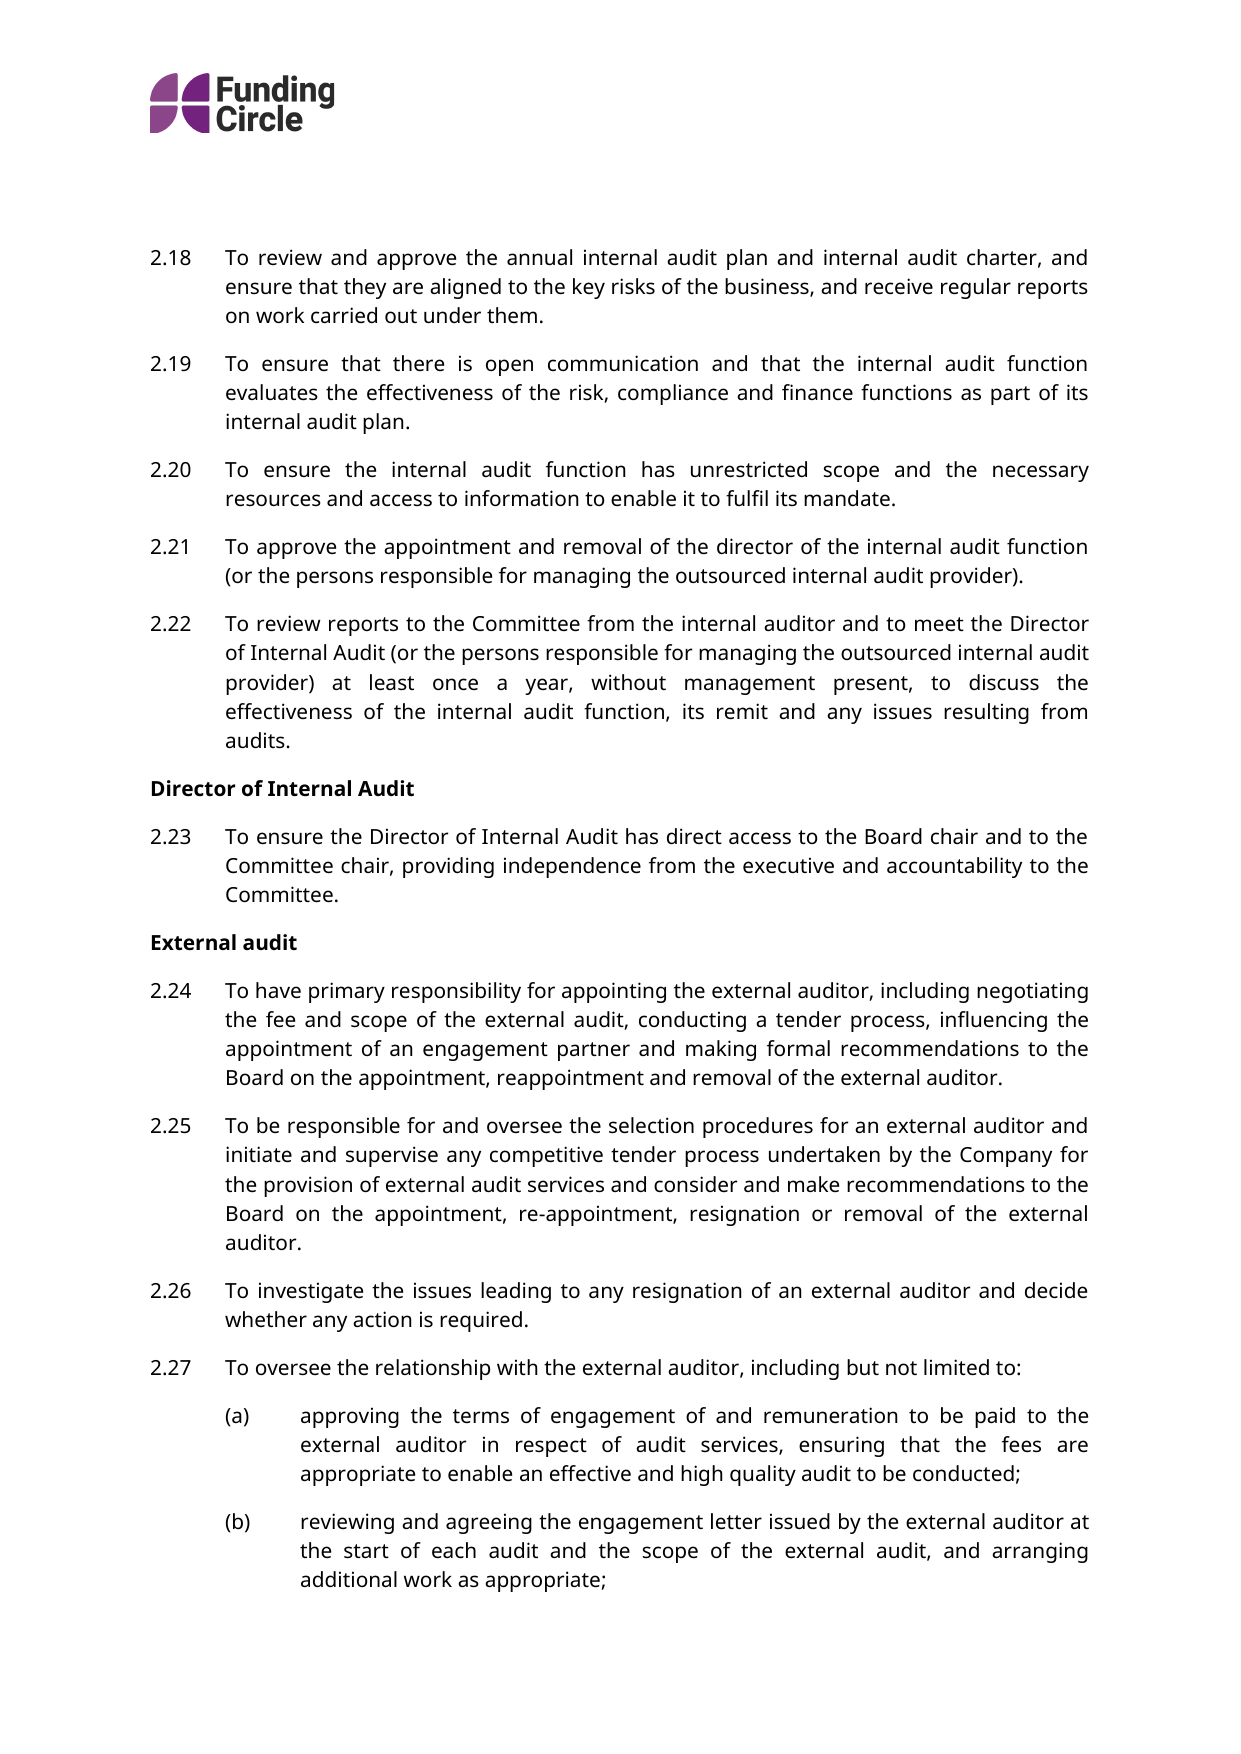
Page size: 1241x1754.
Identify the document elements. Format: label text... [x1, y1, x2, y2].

text To oversee the relationship with the external auditor, including but not limited to: [150, 1352, 1090, 1381]
text To ensure that there is open communication and that the internal audit function evaluates the effectiveness of the risk, compliance and finance functions as part of its internal audit plan. [150, 348, 1090, 436]
text approving the terms of engagement of and remuneration to be paid to the external auditor in respect of audit services, ensuring that the fees are appropriate to enable an effective and high quality audit to be conducted; [225, 1400, 1090, 1488]
subtitle External audit [150, 927, 1090, 956]
text To have primary responsibility for appointing the external auditor, including negotiating the fee and scope of the external audit, conducting a tender process, influencing the appointment of an engagement partner and making formal recommendations to the Board on the appointment, reappointment and removal of the external auditor. [150, 975, 1090, 1092]
text To be responsible for and oversee the selection procedures for an external auditor and initiate and supervise any competitive tender process undertaken by the Company for the provision of external audit services and consider and make recommendations to the Board on the appointment, re-appointment, resignation or removal of the external auditor. [150, 1111, 1090, 1256]
text To ensure the Director of Internal Audit has direct access to the Board chair and to the Committee chair, providing independence from the executive and accountability to the Committee. [150, 821, 1090, 908]
text To investigate the issues leading to any resignation of an external auditor and decide whether any action is required. [150, 1275, 1090, 1333]
list Director of Internal Audit [150, 773, 1090, 802]
text To review and approve the annual internal audit plan and internal audit charter, and ensure that they are aligned to the key risks of the business, and receive regular reports on work carried out under them. [150, 242, 1090, 329]
text reviewing and agreeing the engagement letter issued by the external auditor at the start of each audit and the scope of the external audit, and arranging additional work as appropriate; [225, 1506, 1090, 1594]
text To review reports to the Committee from the internal auditor and to meet the Director of Internal Audit (or the persons responsible for managing the outsourced internal audit provider) at least once a year, without management present, to discuss the effectiveness of the internal audit function, its remit and any issues resulting from audits. [150, 608, 1090, 754]
text To approve the appointment and removal of the director of the internal audit function (or the persons responsible for managing the outsourced internal audit provider). [150, 531, 1090, 590]
text To ensure the internal audit function has unrestricted scope and the necessary resources and access to information to enable it to fulfil its mandate. [150, 454, 1090, 513]
